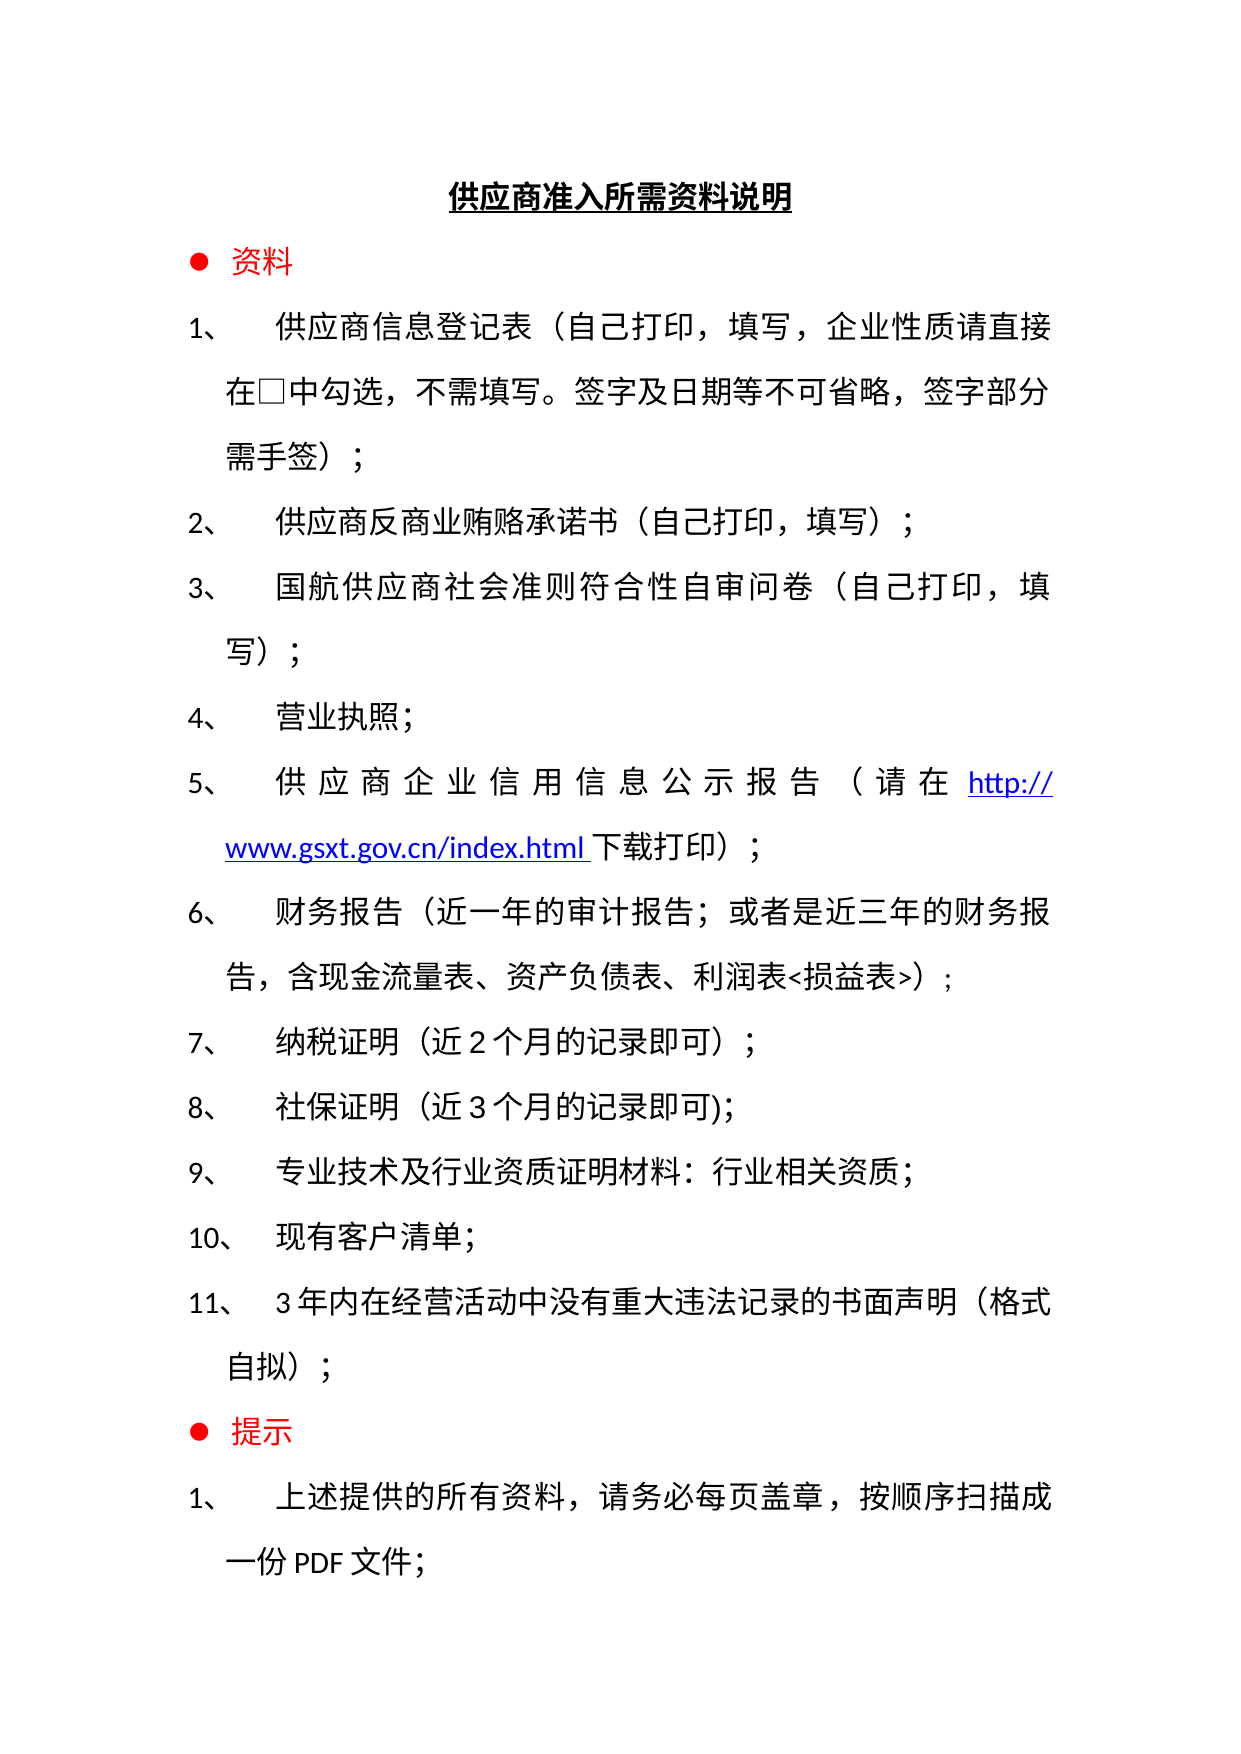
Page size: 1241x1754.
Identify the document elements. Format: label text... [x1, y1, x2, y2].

list 供应商企业信用信息公示报告（请在http://www.gsxt.gov.cn/index.html下载打印）； [187, 747, 1053, 877]
list 专业技术及行业资质证明材料：行业相关资质； [187, 1137, 1053, 1202]
list 3年内在经营活动中没有重大违法记录的书面声明（格式自拟）； [187, 1267, 1053, 1397]
list 财务报告（近一年的审计报告；或者是近三年的财务报告，含现金流量表、资产负债表、利润表<损益表>）; [187, 877, 1053, 1007]
list 供应商信息登记表（自己打印，填写，企业性质请直接在□中勾选，不需填写。签字及日期等不可省略，签字部分需手签）； [187, 292, 1053, 487]
list 国航供应商社会准则符合性自审问卷（自己打印，填写）； [187, 552, 1053, 682]
list 纳税证明（近2个月的记录即可）； [187, 1007, 1053, 1072]
list 提示 [187, 1397, 1053, 1462]
list 上述提供的所有资料，请务必每页盖章，按顺序扫描成一份PDF文件； [187, 1462, 1053, 1592]
list 资料 [187, 227, 1053, 292]
list 社保证明（近3个月的记录即可)； [187, 1072, 1053, 1137]
list 营业执照； [187, 682, 1053, 747]
list 现有客户清单； [187, 1202, 1053, 1267]
text 供应商准入所需资料说明 [187, 162, 1053, 227]
list 供应商反商业贿赂承诺书（自己打印，填写）； [187, 487, 1053, 552]
